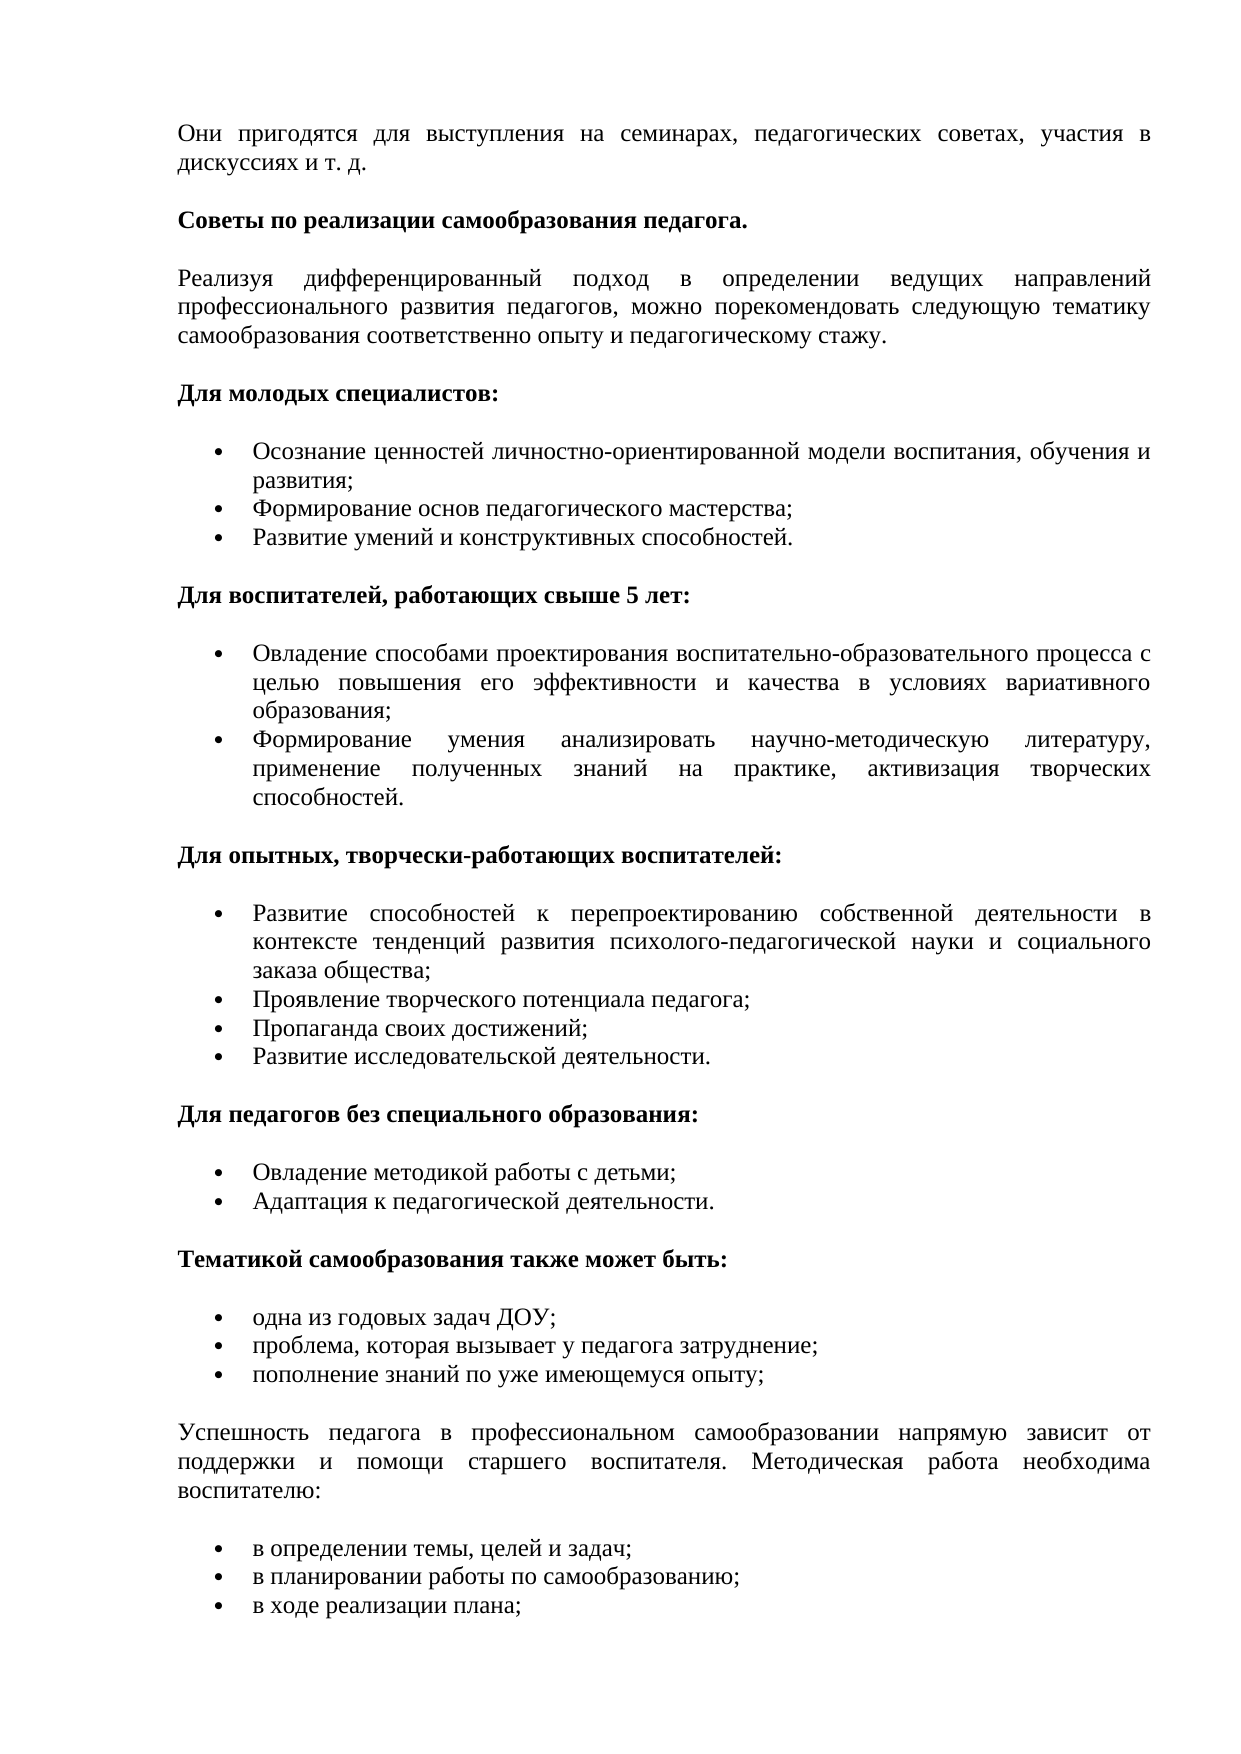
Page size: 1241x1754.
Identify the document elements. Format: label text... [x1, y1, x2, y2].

list одна из годовых задач ДОУ; [215, 1302, 1152, 1331]
text Для опытных, творчески-работающих воспитателей: [177, 840, 1152, 868]
list в планировании работы по самообразованию; [215, 1561, 1152, 1590]
text Реализуя дифференцированный подход в определении ведущих направлений профессионального развития педагогов, можно порекомендовать следующую тематику самообразования соответственно опыту и педагогическому стажу. [177, 263, 1152, 349]
list Овладение методикой работы с детьми; [215, 1157, 1152, 1186]
list Развитие способностей к перепроектированию собственной деятельности в контексте тенденций развития психолого-педагогической науки и социального заказа общества; [215, 898, 1152, 984]
list Овладение способами проектирования воспитательно-образовательного процесса с целью повышения его эффективности и качества в условиях вариативного образования; [215, 638, 1152, 724]
list в ходе реализации плана; [215, 1590, 1152, 1619]
text Для воспитателей, работающих свыше 5 лет: [177, 580, 1152, 609]
text Советы по реализации самообразования педагога. [177, 205, 1152, 233]
list пополнение знаний по уже имеющемуся опыту; [215, 1359, 1152, 1388]
text Для молодых специалистов: [177, 378, 1152, 407]
text Они пригодятся для выступления на семинарах, педагогических советах, участия в дискуссиях и т. д. [177, 118, 1152, 176]
list Формирование умения анализировать научно-методическую литературу, применение полученных знаний на практике, активизация творческих способностей. [215, 724, 1152, 811]
text Успешность педагога в профессиональном самообразовании напрямую зависит от поддержки и помощи старшего воспитателя. Методическая работа необходима воспитателю: [177, 1417, 1152, 1503]
text Для педагогов без специального образования: [177, 1099, 1152, 1128]
list Формирование основ педагогического мастерства; [215, 493, 1152, 522]
list Адаптация к педагогической деятельности. [215, 1186, 1152, 1215]
list в определении темы, целей и задач; [215, 1533, 1152, 1561]
text Тематикой самообразования также может быть: [177, 1244, 1152, 1273]
list Проявление творческого потенциала педагога; [215, 984, 1152, 1013]
list проблема, которая вызывает у педагога затруднение; [215, 1331, 1152, 1359]
list Пропаганда своих достижений; [215, 1013, 1152, 1041]
list Развитие умений и конструктивных способностей. [215, 522, 1152, 551]
list Осознание ценностей личностно-ориентированной модели воспитания, обучения и развития; [215, 436, 1152, 493]
list Развитие исследовательской деятельности. [215, 1041, 1152, 1070]
